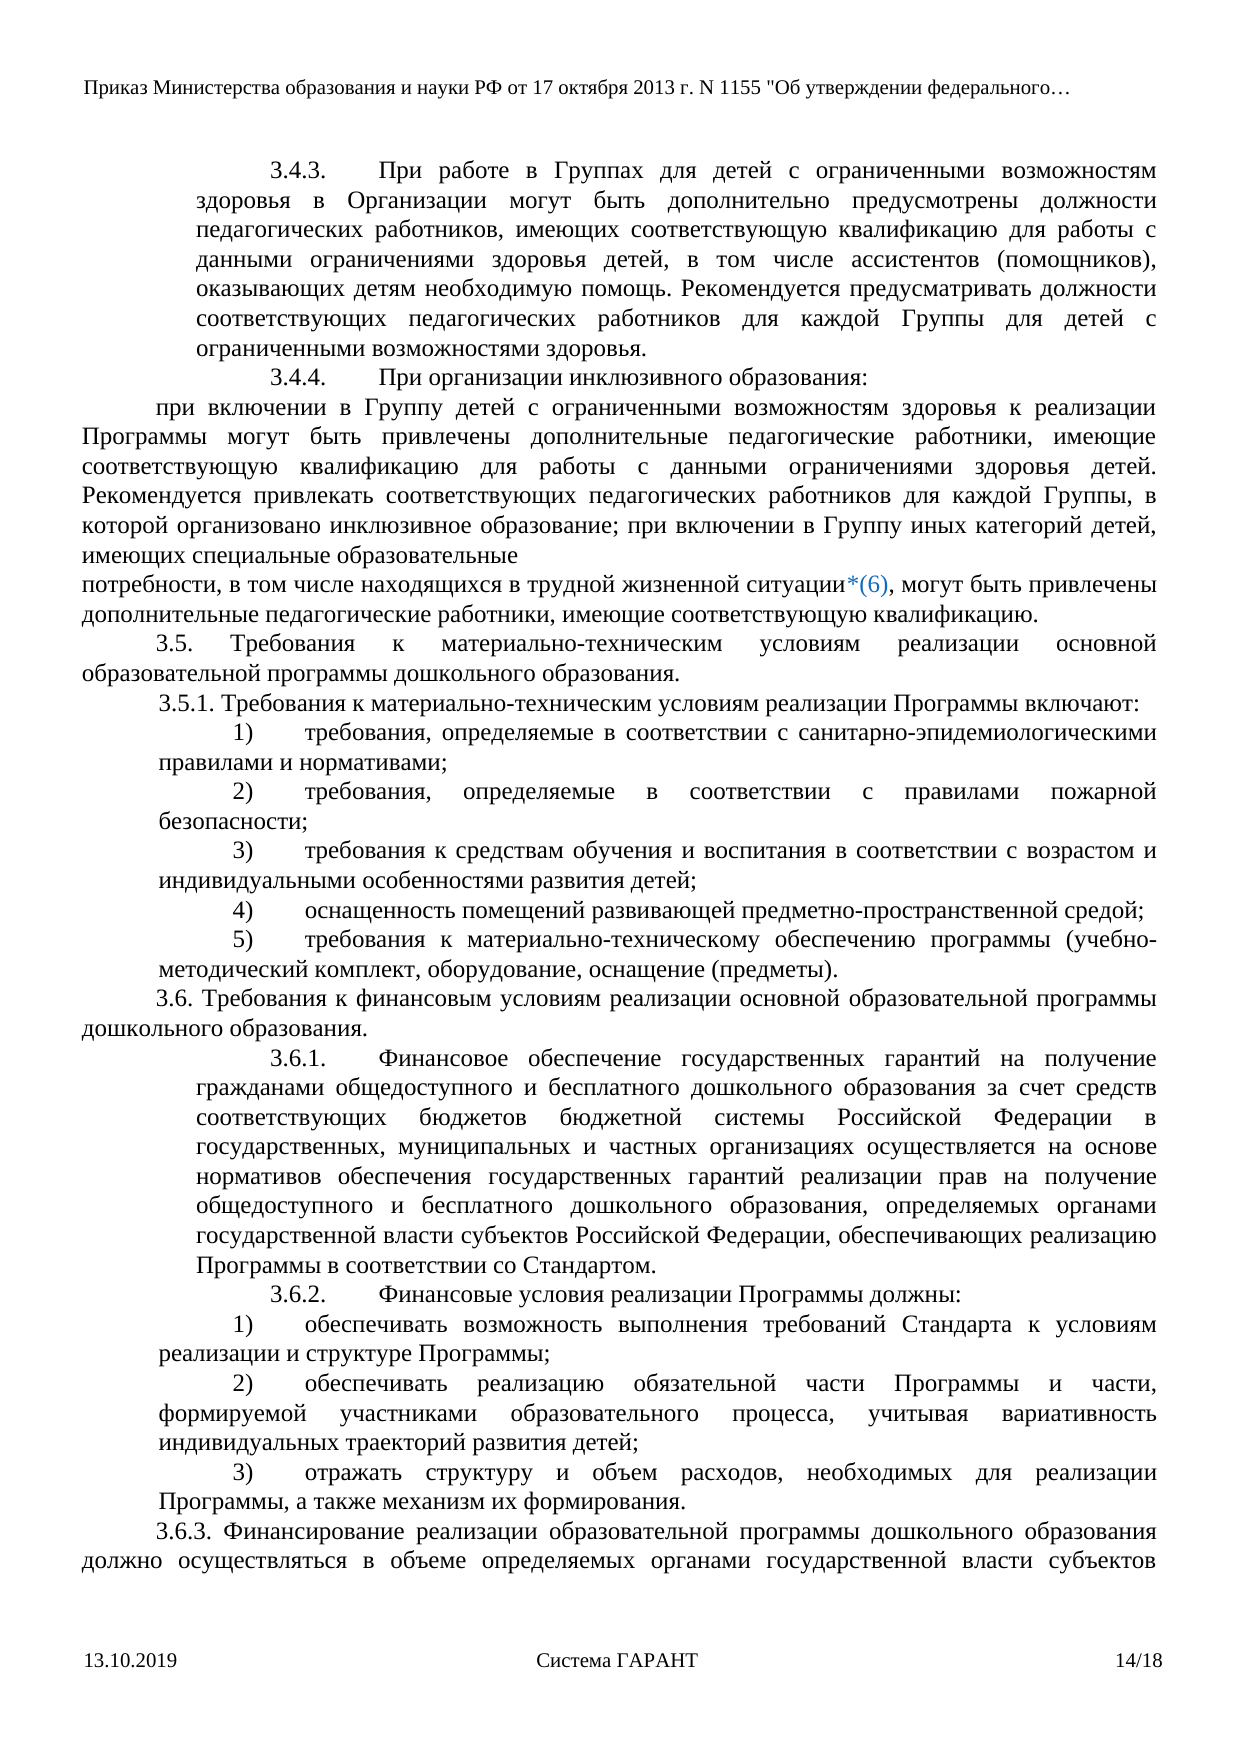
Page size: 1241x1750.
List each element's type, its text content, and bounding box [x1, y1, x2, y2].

text при включении в Группу детей с ограниченными возможностям здоровья к реализации Программы могут быть привлечены дополнительные педагогические работники, имеющие соответствующую квалификацию для работы с данными ограничениями здоровья детей. Рекомендуется привлекать соответствующих педагогических работников для каждой Группы, в которой организовано инклюзивное образование; при включении в Группу иных категорий детей, имеющих специальные образовательные [82, 392, 1157, 568]
list обеспечивать возможность выполнения требований Стандарта к условиям реализации и структуре Программы; [158, 1309, 1157, 1367]
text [82, 1516, 1157, 1574]
list При работе в Группах для детей с ограниченными возможностям здоровья в Организации могут быть дополнительно предусмотрены должности педагогических работников, имеющих соответствующую квалификацию для работы с данными ограничениями здоровья детей, в том числе ассистентов (помощников), оказывающих детям необходимую помощь. Рекомендуется предусматривать должности соответствующих педагогических работников для каждой Группы для детей с ограниченными возможностями здоровья. [196, 155, 1157, 361]
list требования, определяемые в соответствии с санитарно-эпидемиологическими правилами и нормативами; [158, 717, 1157, 776]
text 3.5.1. Требования к материально-техническим условиям реализации Программы включают: [158, 688, 1157, 716]
text потребности, в том числе находящихся в трудной жизненной ситуации*(6), могут быть привлечены дополнительные педагогические работники, имеющие соответствующую квалификацию. [82, 569, 1157, 628]
list обеспечивать реализацию обязательной части Программы и части, формируемой участниками образовательного процесса, учитывая вариативность индивидуальных траекторий развития детей; [158, 1368, 1157, 1456]
list Финансовое обеспечение государственных гарантий на получение гражданами общедоступного и бесплатного дошкольного образования за счет средств соответствующих бюджетов бюджетной системы Российской Федерации в государственных, муниципальных и частных организациях осуществляется на основе нормативов обеспечения государственных гарантий реализации прав на получение общедоступного и бесплатного дошкольного образования, определяемых органами государственной власти субъектов Российской Федерации, обеспечивающих реализацию Программы в соответствии со Стандартом. [196, 1043, 1157, 1278]
list При организации инклюзивного образования: [196, 362, 1157, 391]
text 3.6. Требования к финансовым условиям реализации основной образовательной программы дошкольного образования. [82, 983, 1157, 1042]
list Финансовые условия реализации Программы должны: [196, 1279, 1157, 1308]
list требования, определяемые в соответствии с правилами пожарной безопасности; [158, 776, 1157, 835]
list оснащенность помещений развивающей предметно-пространственной средой; [158, 895, 1157, 923]
text 3.5. Требования к материально-техническим условиям реализации основной образовательной программы дошкольного образования. [82, 628, 1157, 687]
list отражать структуру и объем расходов, необходимых для реализации Программы, а также механизм их формирования. [158, 1457, 1157, 1515]
list требования к средствам обучения и воспитания в соответствии с возрастом и индивидуальными особенностями развития детей; [158, 836, 1157, 894]
list требования к материально-техническому обеспечению программы (учебно-методический комплект, оборудование, оснащение (предметы). [158, 924, 1157, 983]
